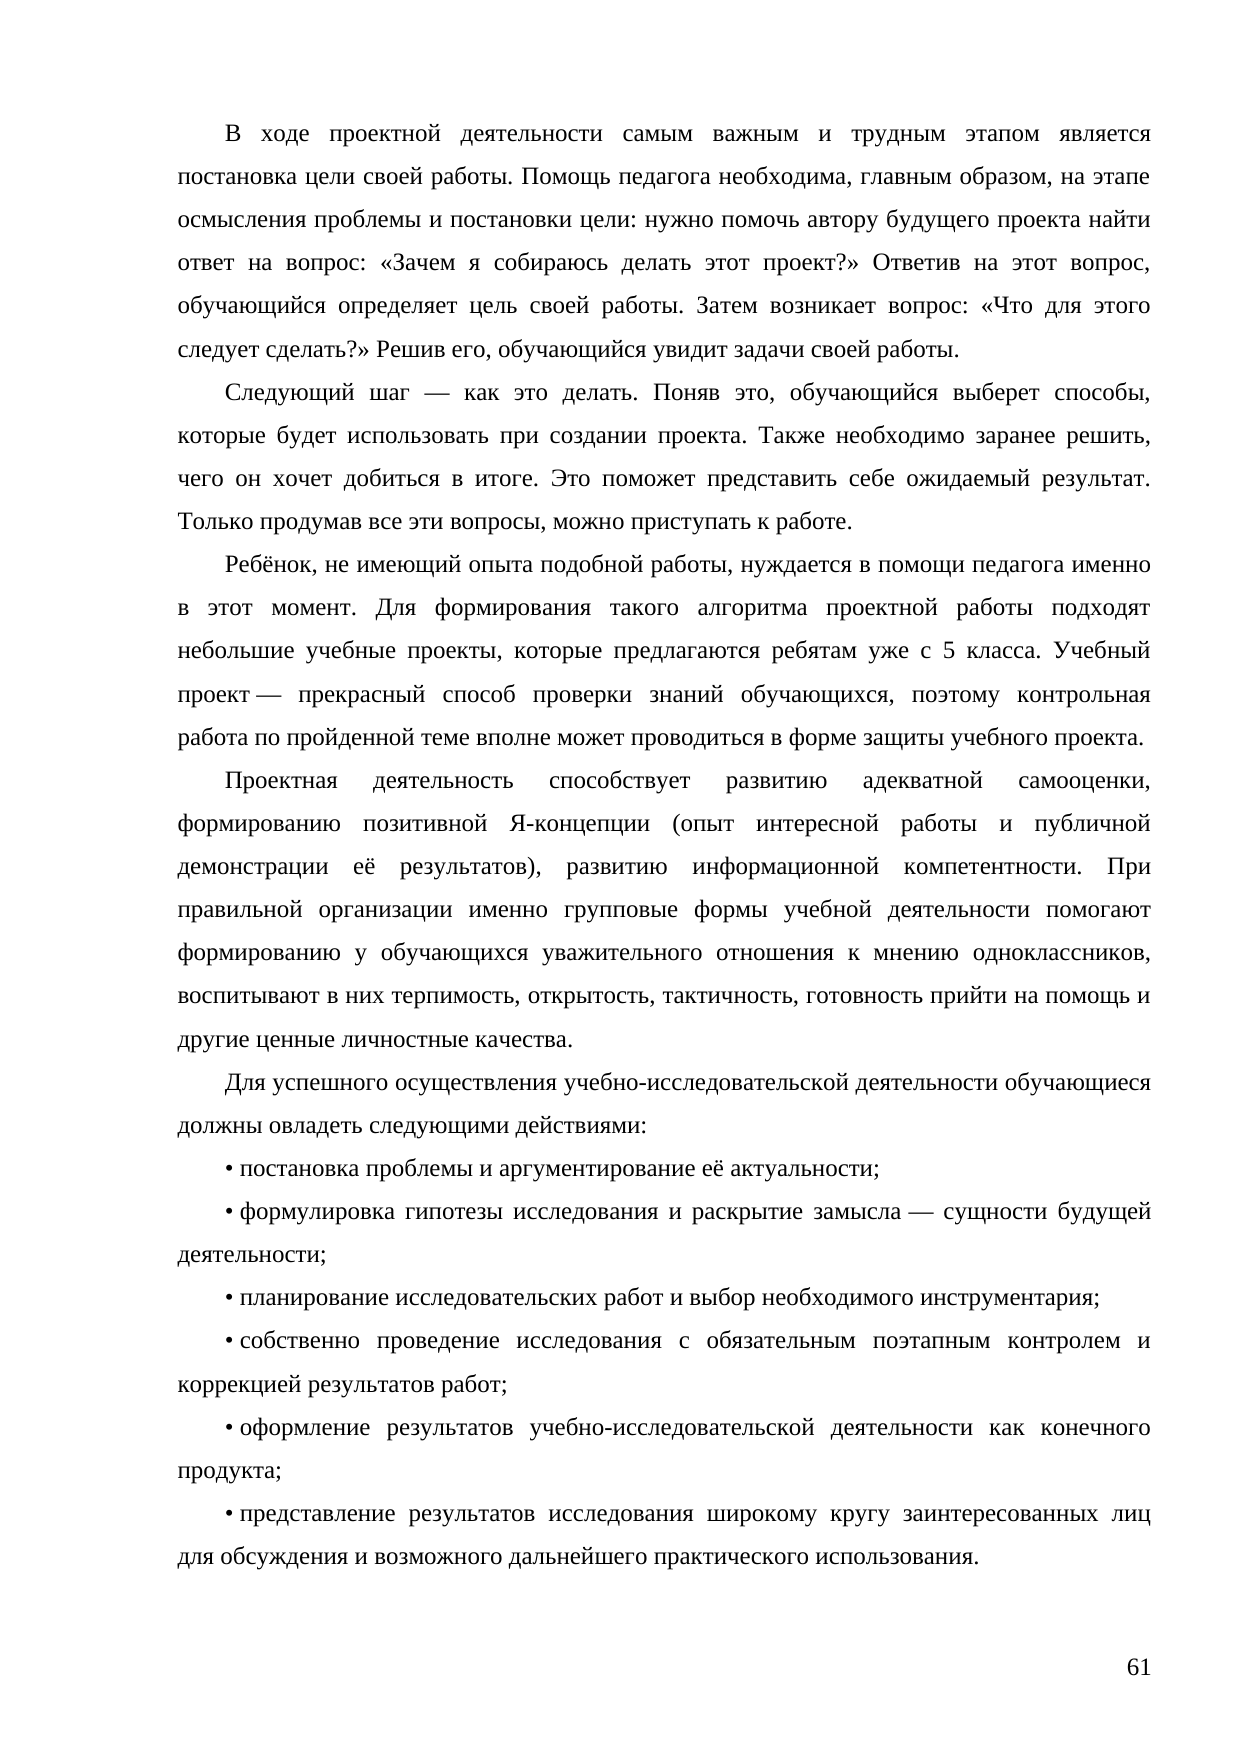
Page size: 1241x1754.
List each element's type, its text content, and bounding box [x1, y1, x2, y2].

text • постановка проблемы и аргументирование её актуальности; [177, 1153, 1152, 1182]
text Следующий шаг — как это делать. Поняв это, обучающийся выберет способы, которые будет использовать при создании проекта. Также необходимо заранее решить, чего он хочет добиться в итоге. Это поможет представить себе ожидаемый результат. Только продумав все эти вопросы, можно приступать к работе. [177, 377, 1152, 535]
text Ребёнок, не имеющий опыта подобной работы, нуждается в помощи педагога именно в этот момент. Для формирования такого алгоритма проектной работы подходят небольшие учебные проекты, которые предлагаются ребятам уже с 5 класса. Учебный проект — прекрасный способ проверки знаний обучающихся, поэтому контрольная работа по пройденной теме вполне может проводиться в форме защиты учебного проекта. [177, 549, 1152, 751]
text • планирование исследовательских работ и выбор необходимого инструментария; [177, 1282, 1152, 1311]
text Для успешного осуществления учебно-исследовательской деятельности обучающиеся должны овладеть следующими действиями: [177, 1067, 1152, 1139]
text Проектная деятельность способствует развитию адекватной самооценки, формированию позитивной Я-концепции (опыт интересной работы и публичной демонстрации её результатов), развитию информационной компетентности. При правильной организации именно групповые формы учебной деятельности помогают формированию у обучающихся уважительного отношения к мнению одноклассников, воспитывают в них терпимость, открытость, тактичность, готовность прийти на помощь и другие ценные личностные качества. [177, 765, 1152, 1052]
text В ходе проектной деятельности самым важным и трудным этапом является постановка цели своей работы. Помощь педагога необходима, главным образом, на этапе осмысления проблемы и постановки цели: нужно помочь автору будущего проекта найти ответ на вопрос: «Зачем я собираюсь делать этот проект?» Ответив на этот вопрос, обучающийся определяет цель своей работы. Затем возникает вопрос: «Что для этого следует сделать?» Решив его, обучающийся увидит задачи своей работы. [177, 118, 1152, 362]
text • оформление результатов учебно-исследовательской деятельности как конечного продукта; [177, 1412, 1152, 1484]
text • представление результатов исследования широкому кругу заинтересованных лиц для обсуждения и возможного дальнейшего практического использования. [177, 1498, 1152, 1570]
text • формулировка гипотезы исследования и раскрытие замысла — сущности будущей деятельности; [177, 1196, 1152, 1268]
text • собственно проведение исследования с обязательным поэтапным контролем и коррекцией результатов работ; [177, 1326, 1152, 1397]
